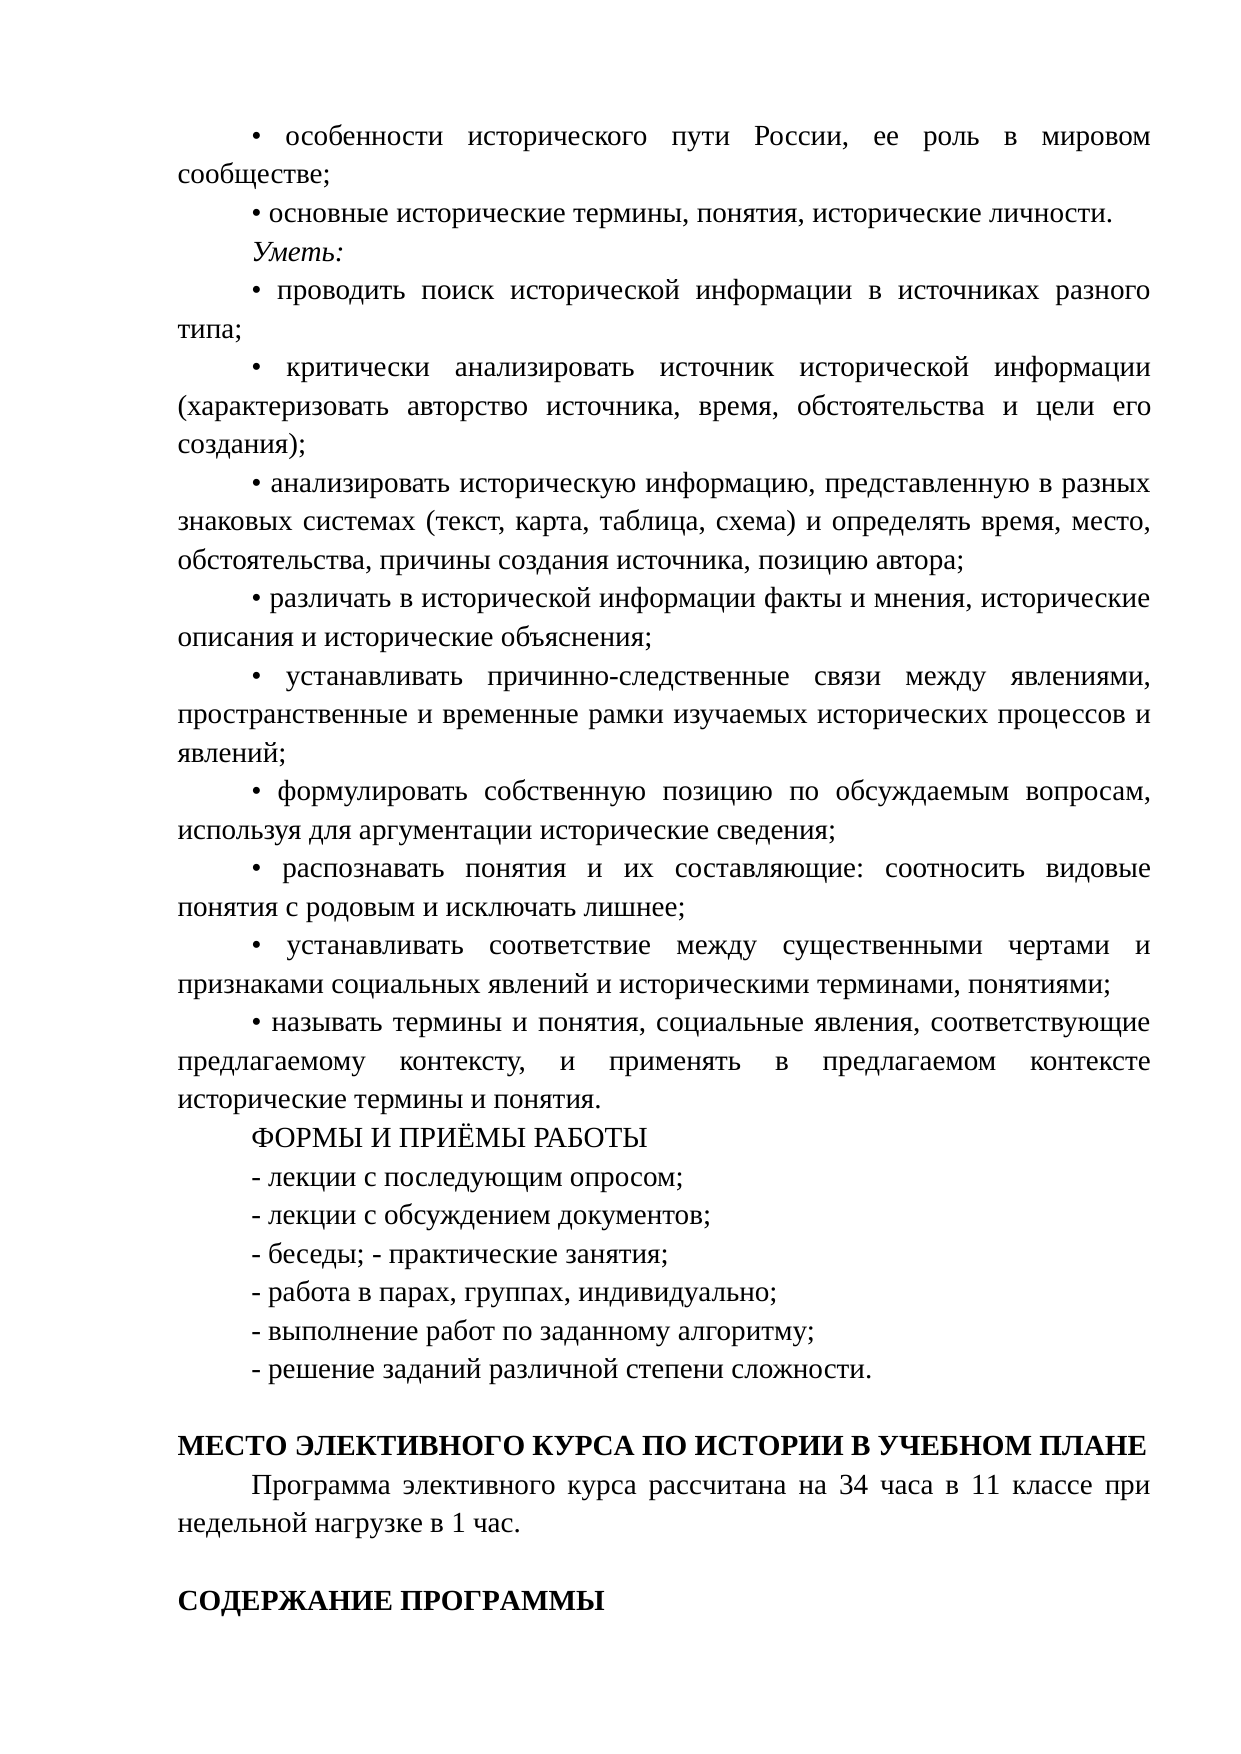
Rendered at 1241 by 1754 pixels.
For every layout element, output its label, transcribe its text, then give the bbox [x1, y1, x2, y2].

text - выполнение работ по заданному алгоритму; [177, 1313, 1152, 1346]
text - работа в парах, группах, индивидуально; [177, 1274, 1152, 1308]
text СОДЕРЖАНИЕ ПРОГРАММЫ [177, 1583, 1152, 1616]
text • различать в исторической информации факты и мнения, исторические описания и исторические объяснения; [177, 581, 1152, 653]
text - лекции с обсуждением документов; [177, 1197, 1152, 1231]
text МЕСТО ЭЛЕКТИВНОГО КУРСА ПО ИСТОРИИ В УЧЕБНОМ ПЛАНЕ [177, 1428, 1152, 1462]
text - лекции с последующим опросом; [177, 1159, 1152, 1192]
text • устанавливать соответствие между существенными чертами и признаками социальных явлений и историческими терминами, понятиями; [177, 927, 1152, 999]
text • анализировать историческую информацию, представленную в разных знаковых системах (текст, карта, таблица, схема) и определять время, место, обстоятельства, причины создания источника, позицию автора; [177, 465, 1152, 576]
text • основные исторические термины, понятия, исторические личности. [177, 195, 1152, 229]
text • называть термины и понятия, социальные явления, соответствующие предлагаемому контексту, и применять в предлагаемом контексте исторические термины и понятия. [177, 1004, 1152, 1115]
text • особенности исторического пути России, ее роль в мировом сообществе; [177, 118, 1152, 190]
text • распознавать понятия и их составляющие: соотносить видовые понятия с родовым и исключать лишнее; [177, 850, 1152, 922]
text • критически анализировать источник исторической информации (характеризовать авторство источника, время, обстоятельства и цели его создания); [177, 349, 1152, 460]
text - решение заданий различной степени сложности. [177, 1351, 1152, 1385]
text ФОРМЫ И ПРИЁМЫ РАБОТЫ [177, 1120, 1152, 1154]
text • устанавливать причинно-следственные связи между явлениями, пространственные и временные рамки изучаемых исторических процессов и явлений; [177, 658, 1152, 768]
text - беседы; - практические занятия; [177, 1236, 1152, 1269]
text Программа элективного курса рассчитана на 34 часа в 11 классе при недельной нагрузке в 1 час. [177, 1467, 1152, 1539]
text Уметь: [177, 234, 1152, 267]
text • проводить поиск исторической информации в источниках разного типа; [177, 272, 1152, 344]
text • формулировать собственную позицию по обсуждаемым вопросам, используя для аргументации исторические сведения; [177, 773, 1152, 845]
